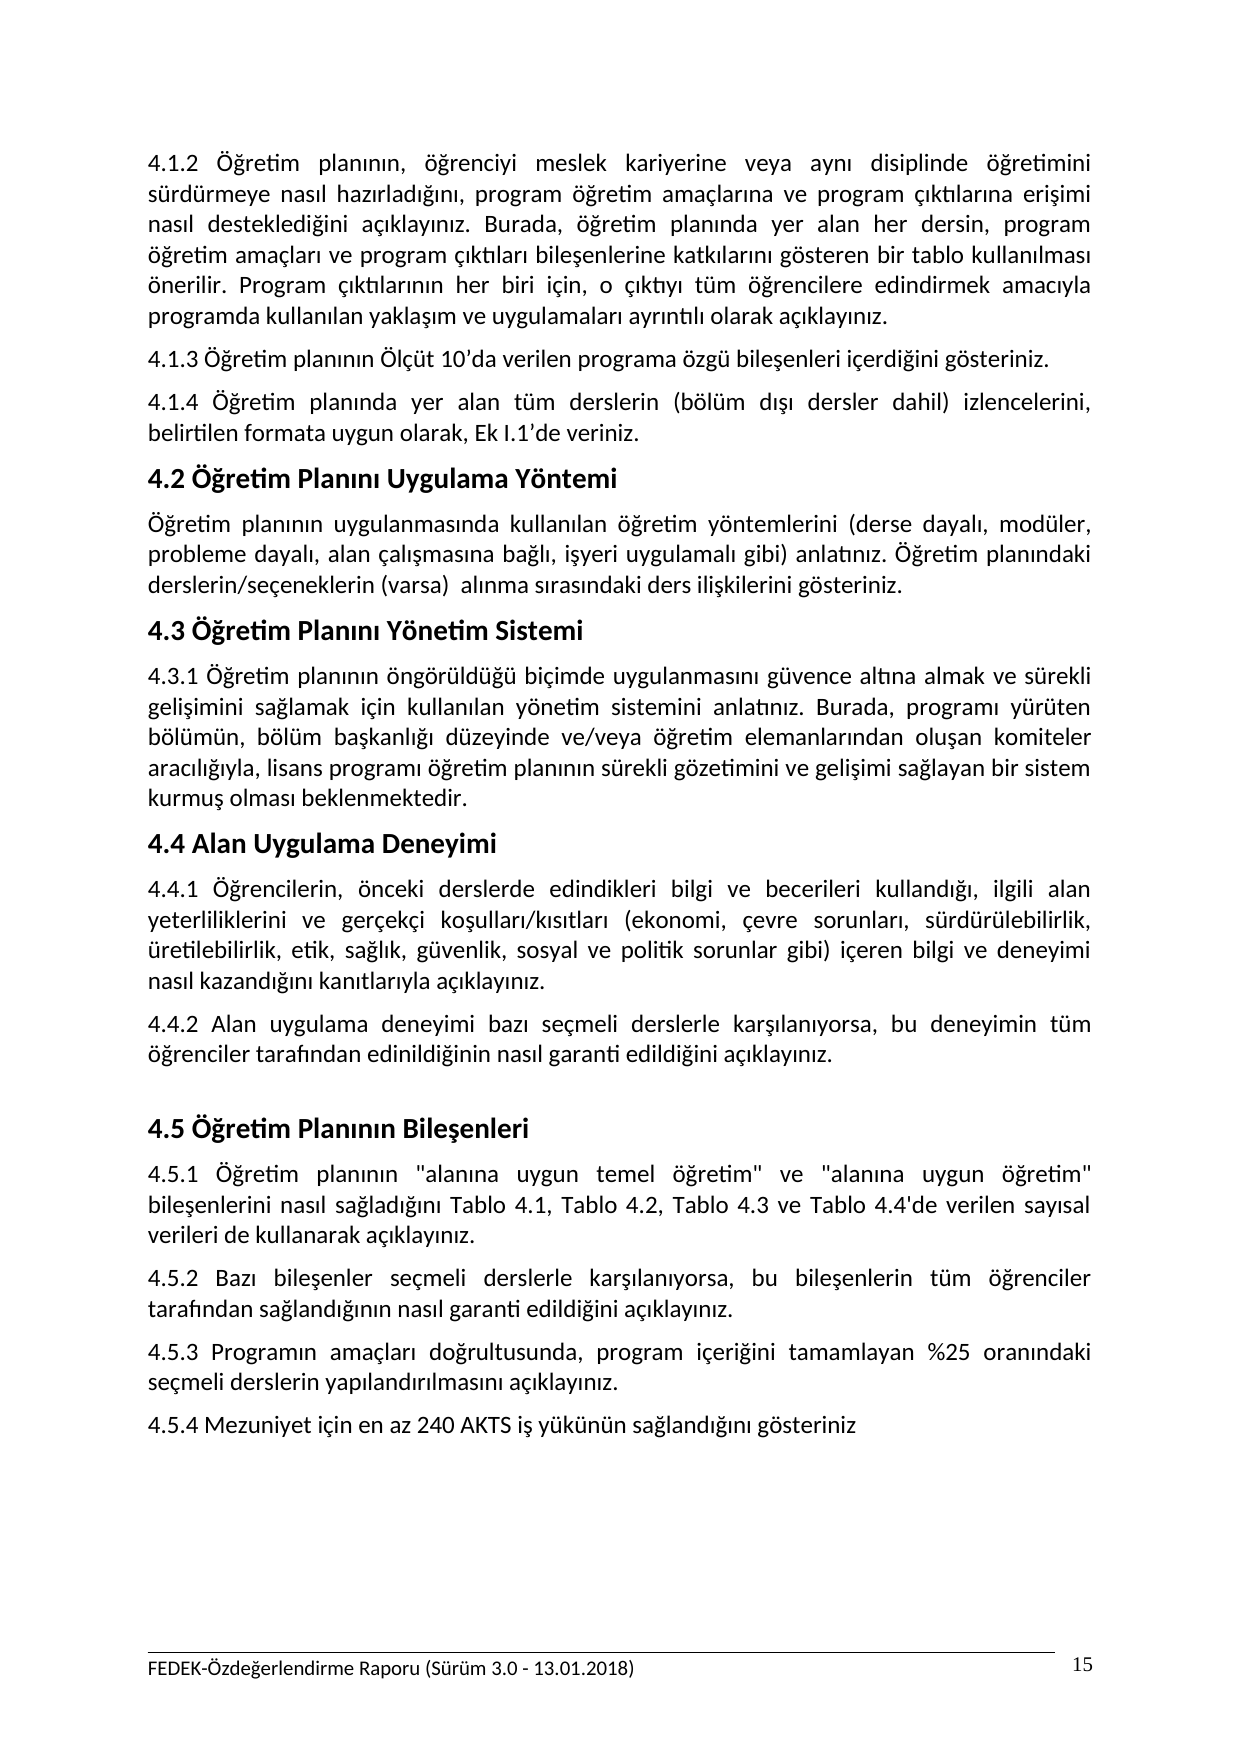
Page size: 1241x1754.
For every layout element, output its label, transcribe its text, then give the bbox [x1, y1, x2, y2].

text 4.1.4 Öğretim planında yer alan tüm derslerin (bölüm dışı dersler dahil) izlencelerini, belirtilen formata uygun olarak, Ek I.1’de veriniz. [148, 386, 1093, 447]
text Öğretim planının uygulanmasında kullanılan öğretim yöntemlerini (derse dayalı, modüler, probleme dayalı, alan çalışmasına bağlı, işyeri uygulamalı gibi) anlatınız. Öğretim planındaki derslerin/seçeneklerin (varsa) alınma sırasındaki ders ilişkilerini gösteriniz. [148, 508, 1093, 599]
text 4.5.3 Programın amaçları doğrultusunda, program içeriğini tamamlayan %25 oranındaki seçmeli derslerin yapılandırılmasını açıklayınız. [148, 1336, 1093, 1397]
subtitle 4.3 Öğretim Planını Yönetim Sistemi [148, 612, 1093, 648]
text 4.5.2 Bazı bileşenler seçmeli derslerle karşılanıyorsa, bu bileşenlerin tüm öğrenciler tarafından sağlandığının nasıl garanti edildiğini açıklayınız. [148, 1262, 1093, 1323]
subtitle 4.2 Öğretim Planını Uygulama Yöntemi [148, 460, 1093, 495]
text 4.1.2 Öğretim planının, öğrenciyi meslek kariyerine veya aynı disiplinde öğretimini sürdürmeye nasıl hazırladığını, program öğretim amaçlarına ve program çıktılarına erişimi nasıl desteklediğini açıklayınız. Burada, öğretim planında yer alan her dersin, program öğretim amaçları ve program çıktıları bileşenlerine katkılarını gösteren bir tablo kullanılması önerilir. Program çıktılarının her biri için, o çıktıyı tüm öğrencilere edindirmek amacıyla programda kullanılan yaklaşım ve uygulamaları ayrıntılı olarak açıklayınız. [148, 148, 1093, 331]
text 4.5.4 Mezuniyet için en az 240 AKTS iş yükünün sağlandığını gösteriniz [148, 1409, 1093, 1440]
text 4.1.3 Öğretim planının Ölçüt 10’da verilen programa özgü bileşenleri içerdiğini gösteriniz. [148, 343, 1093, 374]
text 4.5.1 Öğretim planının "alanına uygun temel öğretim" ve "alanına uygun öğretim" bileşenlerini nasıl sağladığını Tablo 4.1, Tablo 4.2, Tablo 4.3 ve Tablo 4.4'de verilen sayısal verileri de kullanarak açıklayınız. [148, 1158, 1093, 1250]
subtitle 4.4 Alan Uygulama Deneyimi [148, 825, 1093, 861]
subtitle 4.5 Öğretim Planının Bileşenleri [148, 1110, 1093, 1146]
text 4.4.2 Alan uygulama deneyimi bazı seçmeli derslerle karşılanıyorsa, bu deneyimin tüm öğrenciler tarafından edinildiğinin nasıl garanti edildiğini açıklayınız. [148, 1008, 1093, 1069]
text 4.3.1 Öğretim planının öngörüldüğü biçimde uygulanmasını güvence altına almak ve sürekli gelişimini sağlamak için kullanılan yönetim sistemini anlatınız. Burada, programı yürüten bölümün, bölüm başkanlığı düzeyinde ve/veya öğretim elemanlarından oluşan komiteler aracılığıyla, lisans programı öğretim planının sürekli gözetimini ve gelişimi sağlayan bir sistem kurmuş olması beklenmektedir. [148, 660, 1093, 813]
text 4.4.1 Öğrencilerin, önceki derslerde edindikleri bilgi ve becerileri kullandığı, ilgili alan yeterliliklerini ve gerçekçi koşulları/kısıtları (ekonomi, çevre sorunları, sürdürülebilirlik, üretilebilirlik, etik, sağlık, güvenlik, sosyal ve politik sorunlar gibi) içeren bilgi ve deneyimi nasıl kazandığını kanıtlarıyla açıklayınız. [148, 873, 1093, 995]
